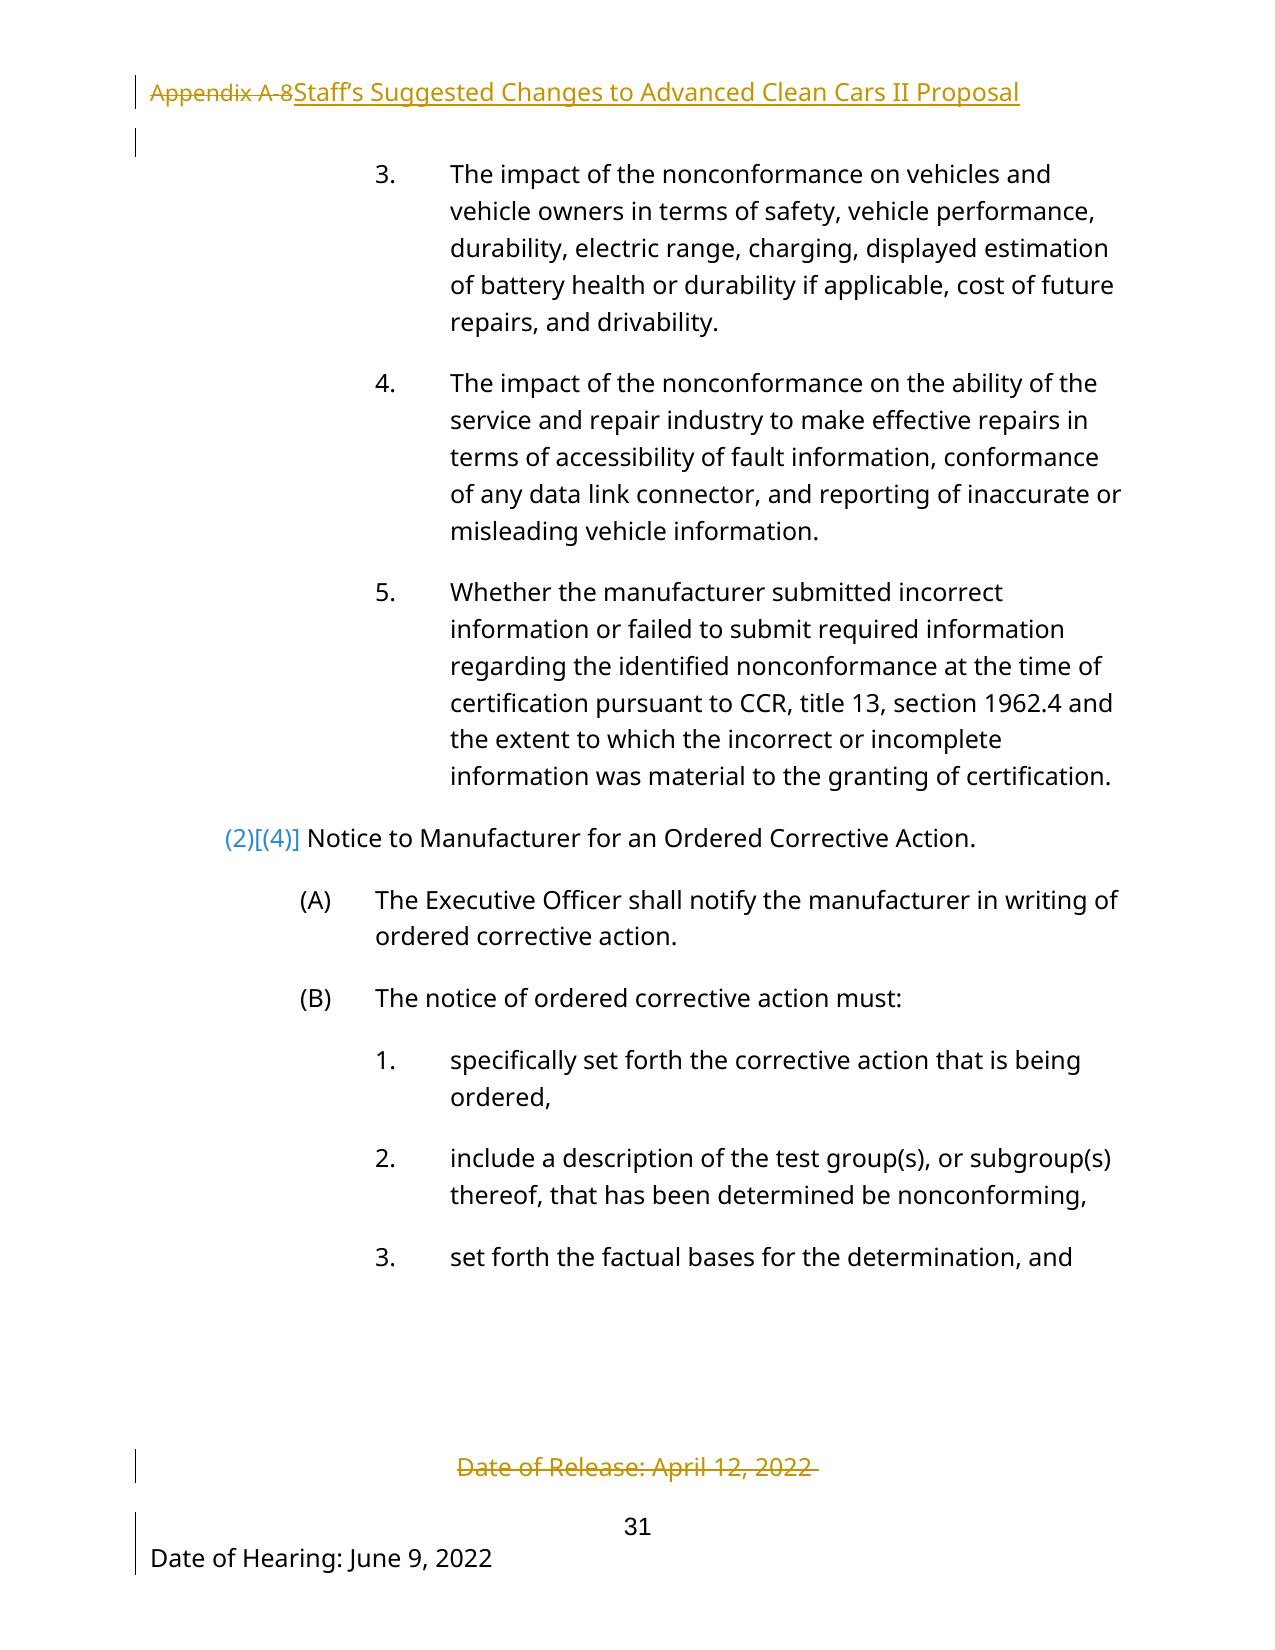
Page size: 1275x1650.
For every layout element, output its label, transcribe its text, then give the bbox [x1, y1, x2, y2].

subtitle The impact of the nonconformance on vehicles and vehicle owners in terms of safety, vehicle performance, durability, electric range, charging, displayed estimation of battery health or durability if applicable, cost of future repairs, and drivability. [375, 157, 1125, 338]
subtitle Whether the manufacturer submitted incorrect information or failed to submit required information regarding the identified nonconformance at the time of certification pursuant to CCR, title 13, section 1962.4 and the extent to which the incorrect or incomplete information was material to the granting of certification. [375, 575, 1125, 793]
subtitle Notice to Manufacturer for an Ordered Corrective Action. [225, 821, 1125, 854]
subtitle The notice of ordered corrective action must: [300, 981, 1125, 1015]
subtitle set forth the factual bases for the determination, and [375, 1240, 1125, 1274]
subtitle The Executive Officer shall notify the manufacturer in writing of ordered corrective action. [300, 882, 1125, 953]
subtitle include a description of the test group(s), or subgroup(s) thereof, that has been determined be nonconforming, [375, 1141, 1125, 1212]
subtitle The impact of the nonconformance on the ability of the service and repair industry to make effective repairs in terms of accessibility of fault information, conformance of any data link connector, and reporting of inaccurate or misleading vehicle information. [375, 366, 1125, 547]
subtitle specifically set forth the corrective action that is being ordered, [375, 1043, 1125, 1113]
